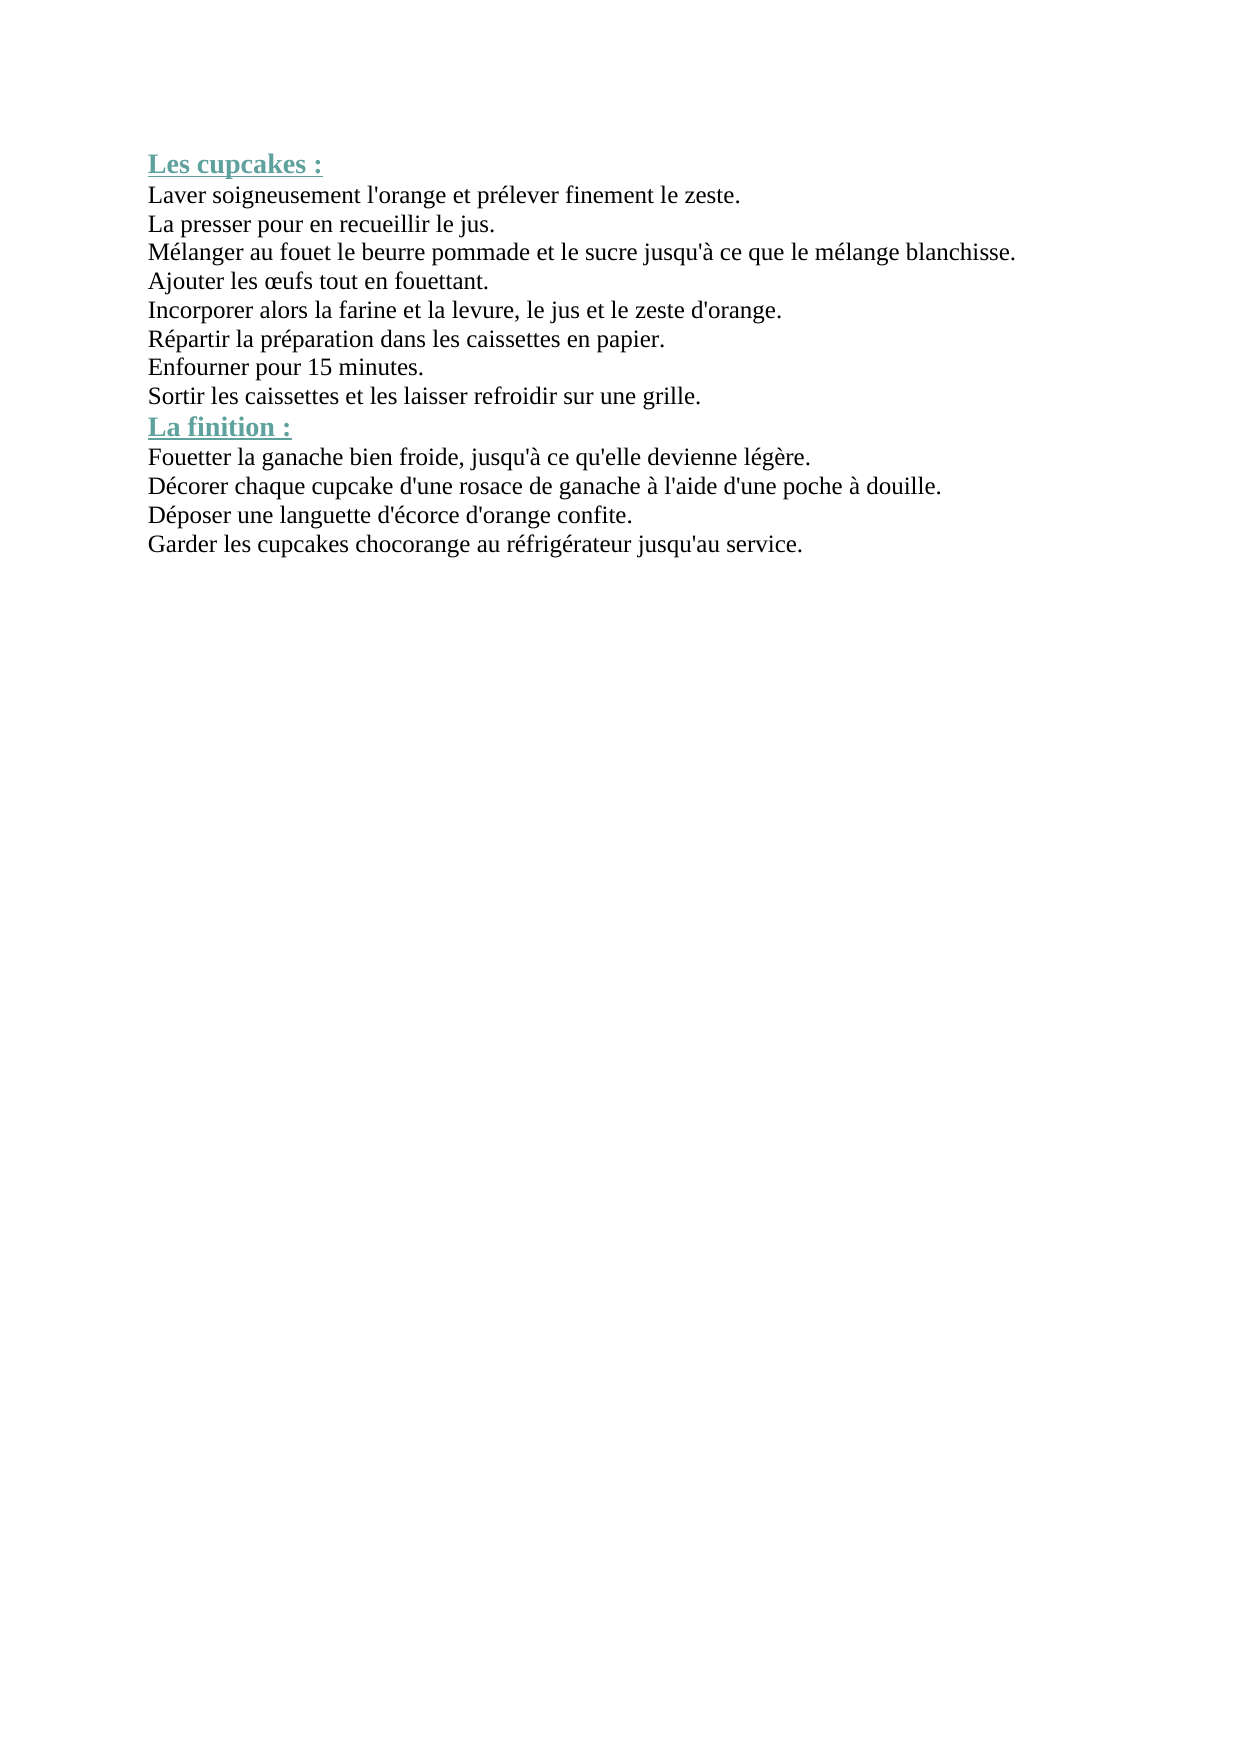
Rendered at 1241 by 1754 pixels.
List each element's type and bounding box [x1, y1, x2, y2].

text [148, 148, 1093, 557]
